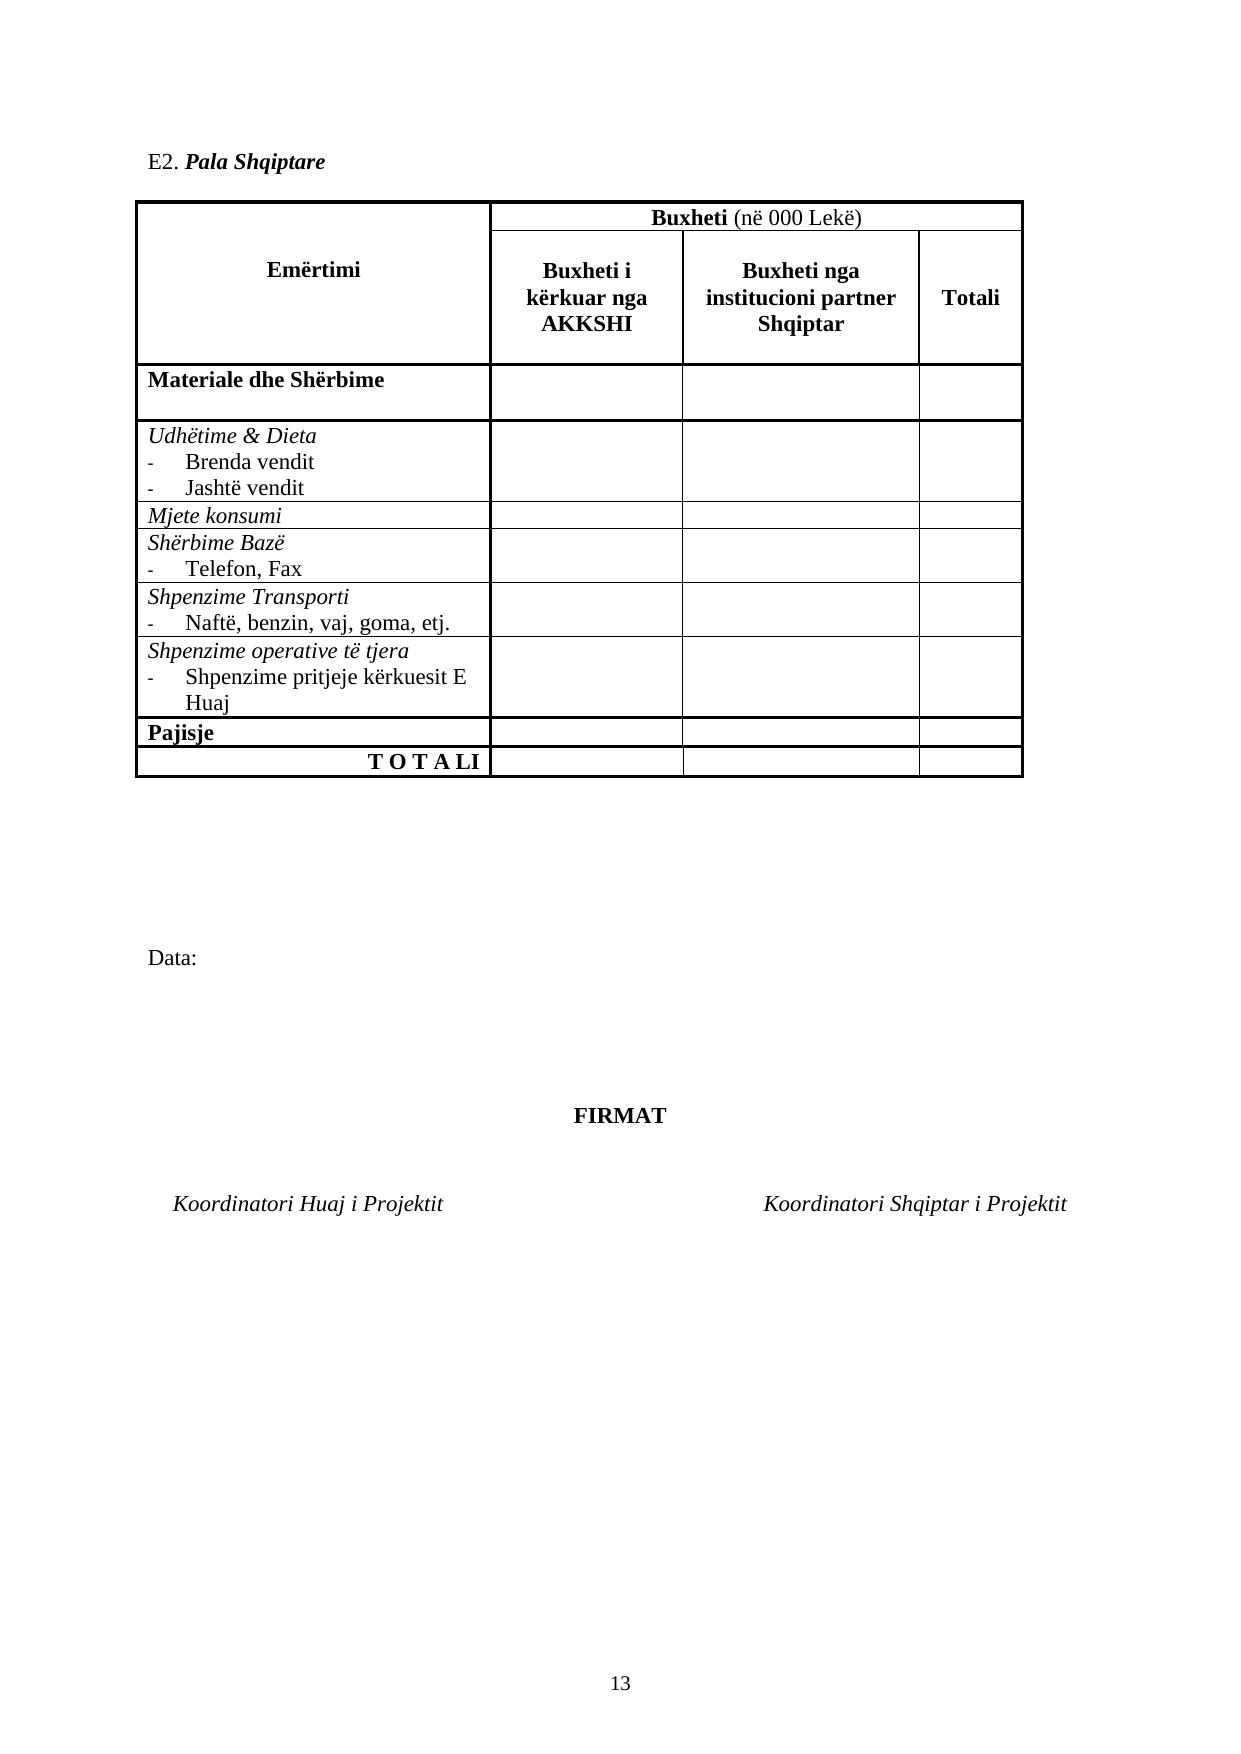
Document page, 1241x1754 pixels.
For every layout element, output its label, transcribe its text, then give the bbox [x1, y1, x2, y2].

table_cell Shpenzime operative të tjera Shpenzime pritjeje kërkuesit E Huaj [138, 637, 489, 716]
table_cell [492, 502, 682, 528]
table_cell [920, 719, 1021, 745]
table_cell Buxheti i kërkuar nga AKKSHI [492, 231, 682, 363]
table_cell [920, 583, 1021, 636]
subtitle E2. Pala Shqiptare [148, 148, 1092, 174]
table_header Emërtimi [138, 204, 489, 363]
table_cell Shërbime Bazë Telefon, Fax [138, 529, 489, 582]
table_cell [920, 637, 1021, 716]
table_cell [683, 422, 919, 501]
table_cell Udhëtime & Dieta Brenda vendit Jashtë vendit [138, 422, 489, 501]
table_cell [492, 529, 682, 582]
subtitle Data: [148, 944, 1092, 971]
table_cell [920, 529, 1021, 582]
table_cell [684, 748, 919, 775]
table_cell [492, 366, 682, 418]
table_cell [920, 422, 1021, 501]
table_cell [683, 529, 919, 582]
table_cell [492, 637, 682, 716]
table_cell [683, 583, 919, 636]
table_cell T O T A LI [138, 748, 489, 775]
table_cell [920, 502, 1021, 528]
table_cell [683, 366, 919, 418]
table_cell [492, 748, 683, 775]
table_cell Shpenzime Transporti Naftë, benzin, vaj, goma, etj. [138, 583, 489, 636]
table_cell [920, 748, 1021, 775]
table_cell Totali [920, 231, 1021, 363]
table_cell [683, 719, 919, 745]
table_cell Mjete konsumi [138, 502, 489, 528]
table_cell [492, 719, 682, 745]
table_cell Materiale dhe Shërbime [138, 366, 489, 418]
table_header Buxheti (në 000 Lekë) [492, 204, 1021, 230]
table_cell [683, 502, 919, 528]
table_cell [492, 422, 682, 501]
table_cell Buxheti nga institucioni partner Shqiptar [684, 231, 918, 363]
table_cell [492, 583, 682, 636]
table_cell [683, 637, 919, 716]
table_cell Pajisje [138, 719, 489, 745]
subtitle FIRMAT [148, 1102, 1092, 1129]
table_cell [920, 366, 1021, 418]
subtitle Koordinatori Huaj i Projektit Koordinatori Shqiptar i Projektit [148, 1190, 1092, 1216]
